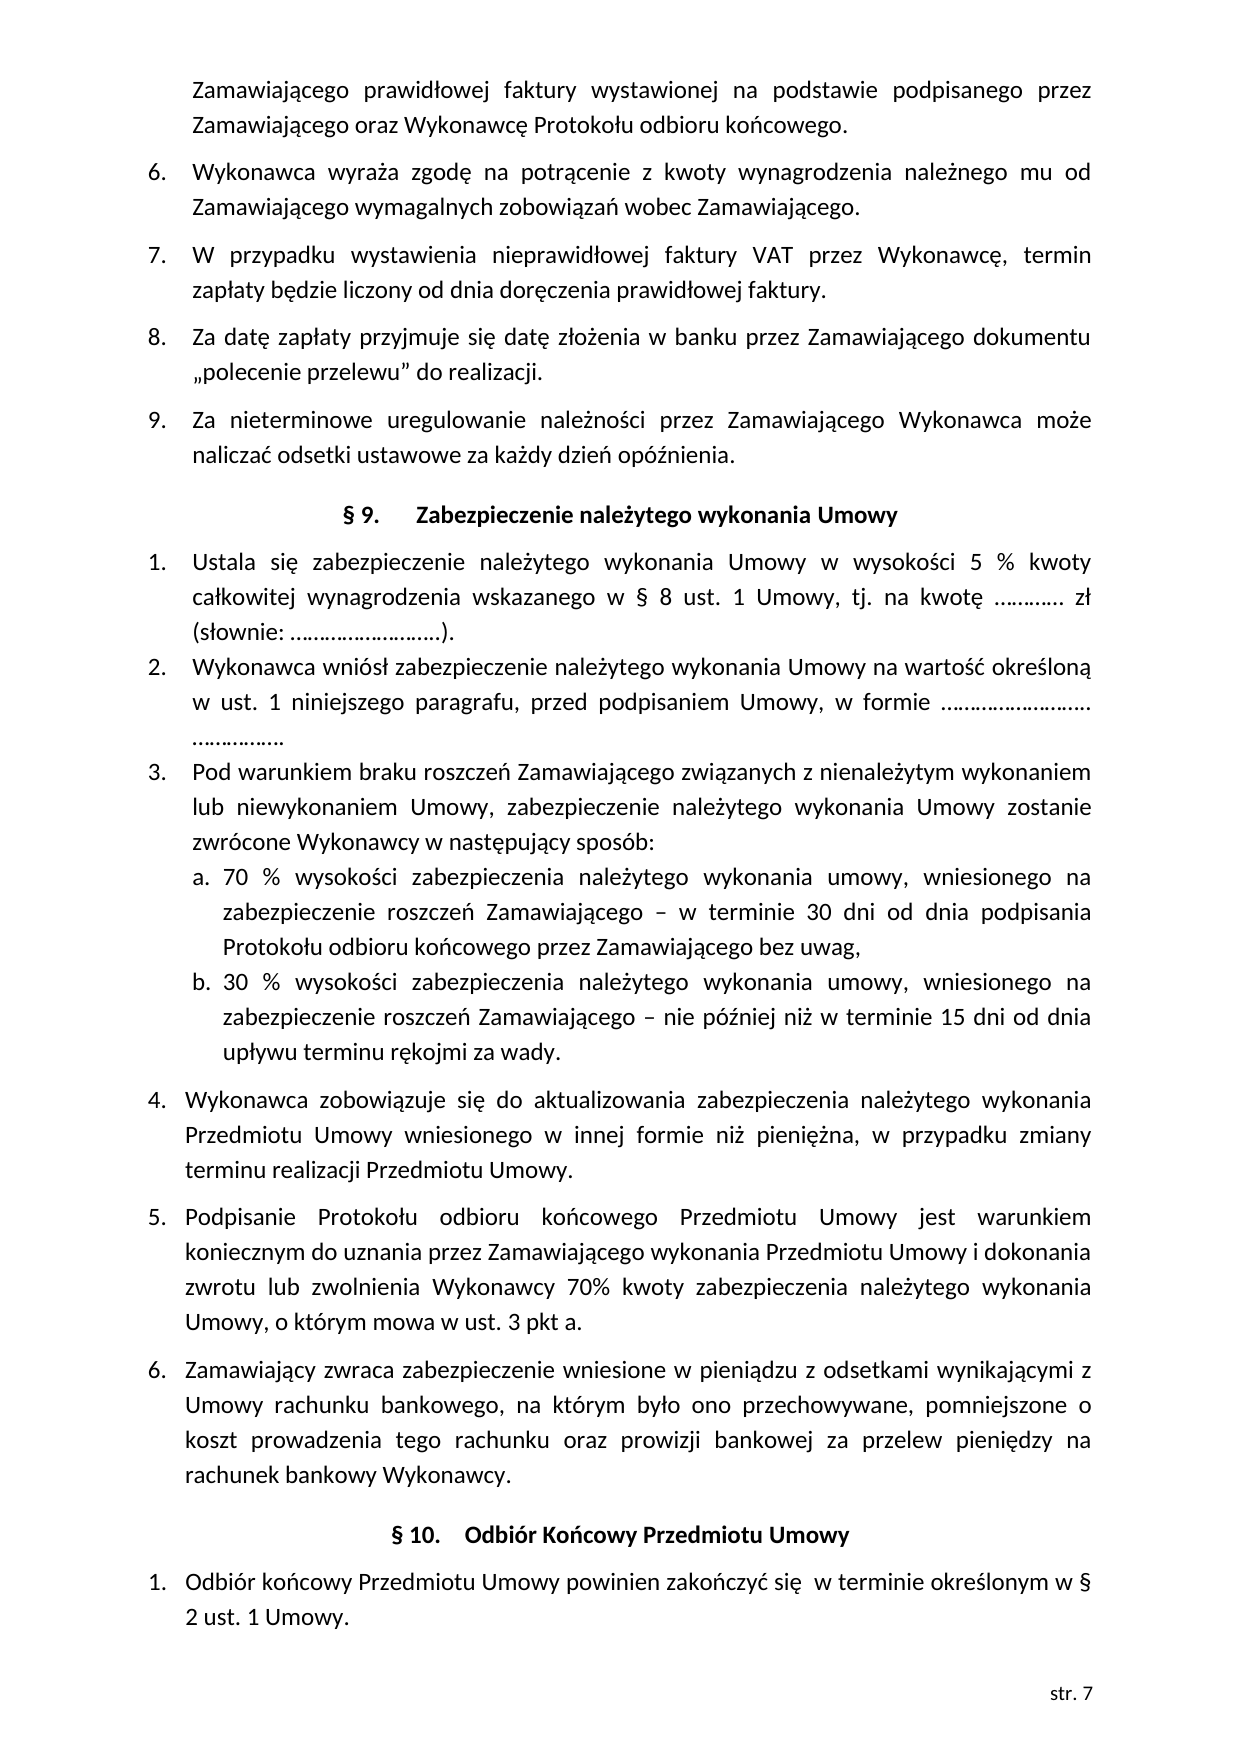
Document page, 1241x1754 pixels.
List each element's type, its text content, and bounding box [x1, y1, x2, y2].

list Odbiór końcowy Przedmiotu Umowy powinien zakończyć się w terminie określonym w § 2 ust. 1 Umowy. [148, 1566, 1093, 1632]
list Wykonawca zobowiązuje się do aktualizowania zabezpieczenia należytego wykonania Przedmiotu Umowy wniesionego w innej formie niż pieniężna, w przypadku zmiany terminu realizacji Przedmiotu Umowy. [148, 1084, 1093, 1184]
list Podpisanie Protokołu odbioru końcowego Przedmiotu Umowy jest warunkiem koniecznym do uznania przez Zamawiającego wykonania Przedmiotu Umowy i dokonania zwrotu lub zwolnienia Wykonawcy 70% kwoty zabezpieczenia należytego wykonania Umowy, o którym mowa w ust. 3 pkt a. [148, 1201, 1093, 1337]
list Wykonawca wyraża zgodę na potrącenie z kwoty wynagrodzenia należnego mu od Zamawiającego wymagalnych zobowiązań wobec Zamawiającego. [148, 156, 1093, 222]
list Ustala się zabezpieczenie należytego wykonania Umowy w wysokości 5 % kwoty całkowitej wynagrodzenia wskazanego w § 8 ust. 1 Umowy, tj. na kwotę ………… zł (słownie: ……………………..). [148, 546, 1093, 647]
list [148, 74, 1093, 139]
list Zamawiający zwraca zabezpieczenie wniesione w pieniądzu z odsetkami wynikającymi z Umowy rachunku bankowego, na którym było ono przechowywane, pomniejszone o koszt prowadzenia tego rachunku oraz prowizji bankowej za przelew pieniędzy na rachunek bankowy Wykonawcy. [148, 1354, 1093, 1489]
list Wykonawca wniósł zabezpieczenie należytego wykonania Umowy na wartość określoną w ust. 1 niniejszego paragrafu, przed podpisaniem Umowy, w formie ……………………..……………. [148, 651, 1093, 752]
subtitle Odbiór Końcowy Przedmiotu Umowy [148, 1519, 1093, 1549]
list Za nieterminowe uregulowanie należności przez Zamawiającego Wykonawca może naliczać odsetki ustawowe za każdy dzień opóźnienia. [148, 404, 1093, 469]
list 30 % wysokości zabezpieczenia należytego wykonania umowy, wniesionego na zabezpieczenie roszczeń Zamawiającego – nie później niż w terminie 15 dni od dnia upływu terminu rękojmi za wady. [192, 966, 1093, 1067]
list 70 % wysokości zabezpieczenia należytego wykonania umowy, wniesionego na zabezpieczenie roszczeń Zamawiającego – w terminie 30 dni od dnia podpisania Protokołu odbioru końcowego przez Zamawiającego bez uwag, [192, 861, 1093, 962]
list Za datę zapłaty przyjmuje się datę złożenia w banku przez Zamawiającego dokumentu „polecenie przelewu” do realizacji. [148, 321, 1093, 387]
subtitle Zabezpieczenie należytego wykonania Umowy [148, 499, 1093, 529]
list Pod warunkiem braku roszczeń Zamawiającego związanych z nienależytym wykonaniem lub niewykonaniem Umowy, zabezpieczenie należytego wykonania Umowy zostanie zwrócone Wykonawcy w następujący sposób: [148, 756, 1093, 857]
list W przypadku wystawienia nieprawidłowej faktury VAT przez Wykonawcę, termin zapłaty będzie liczony od dnia doręczenia prawidłowej faktury. [148, 239, 1093, 304]
